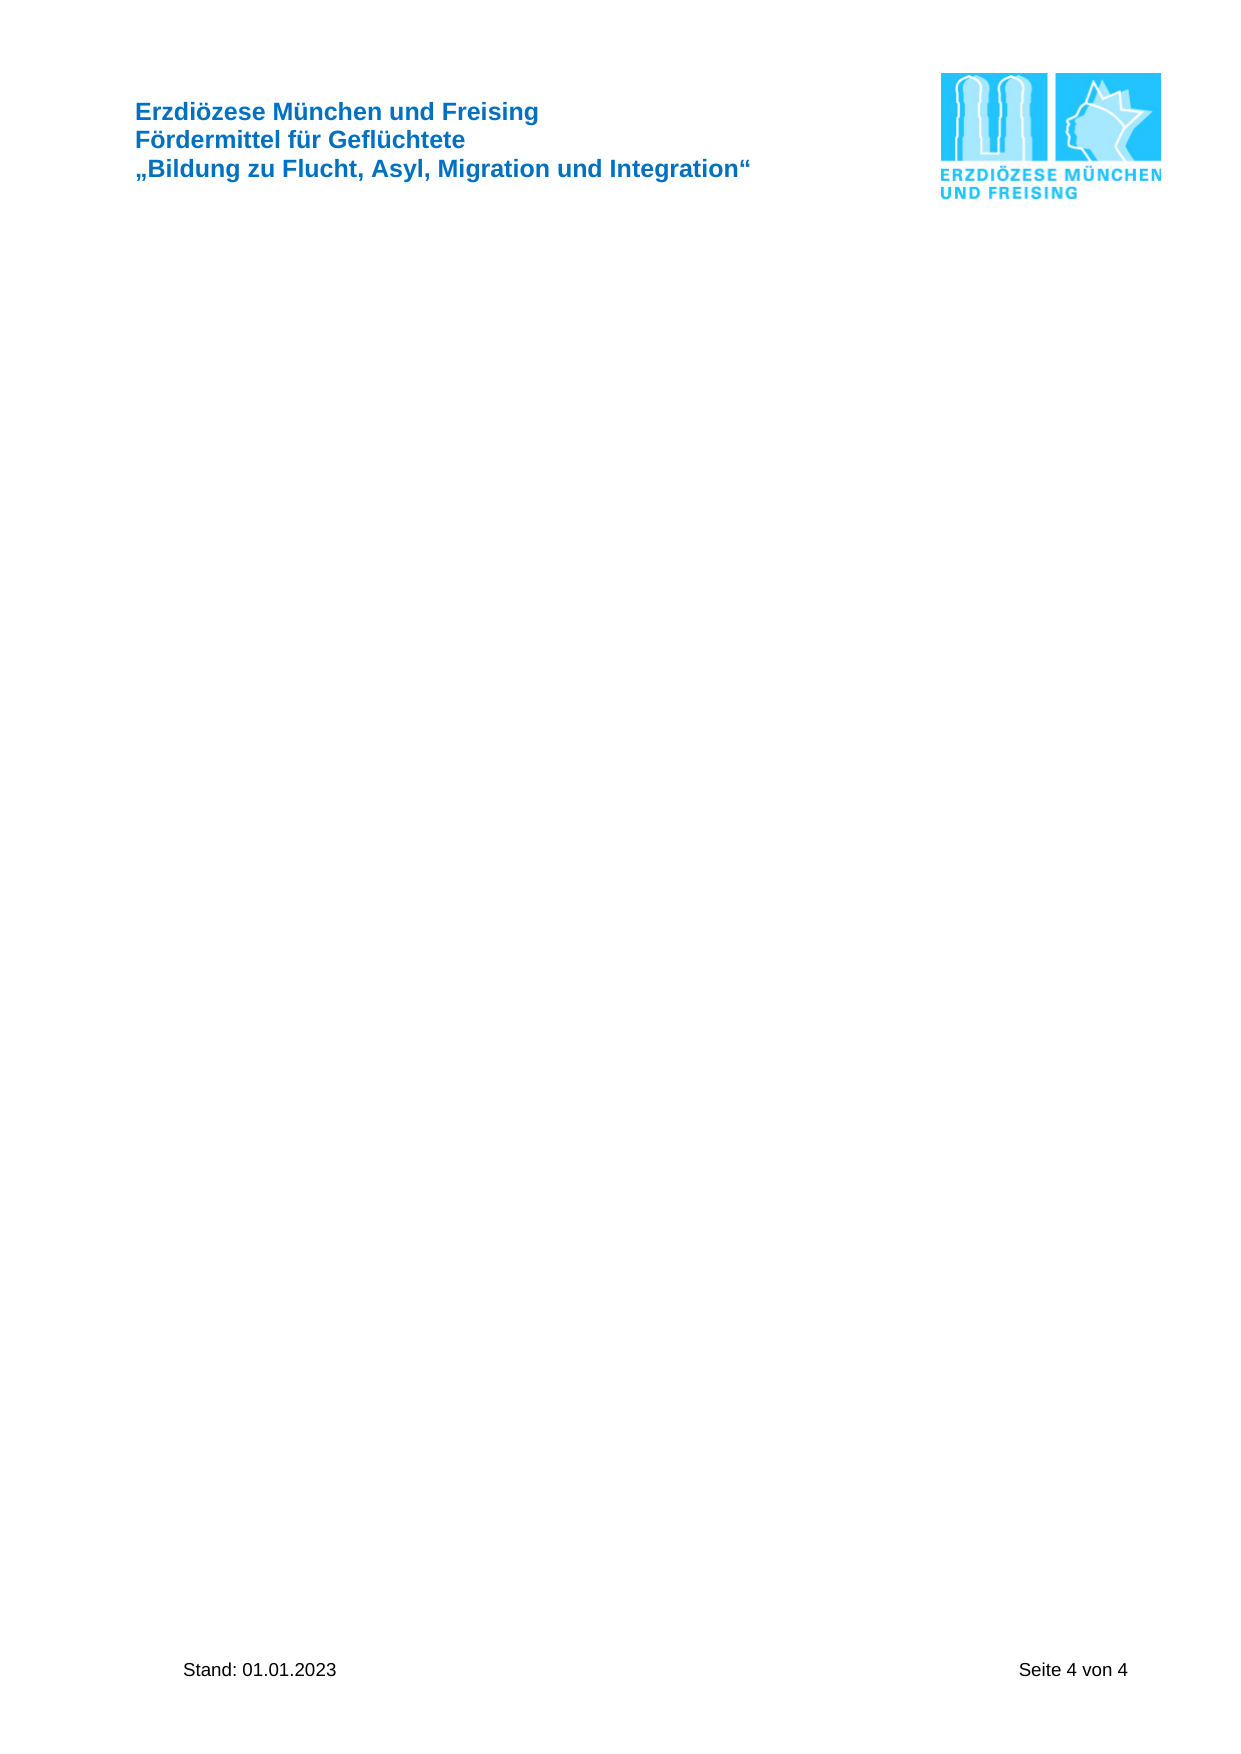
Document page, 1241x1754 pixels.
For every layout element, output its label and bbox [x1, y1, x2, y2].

picture [941, 73, 1162, 199]
